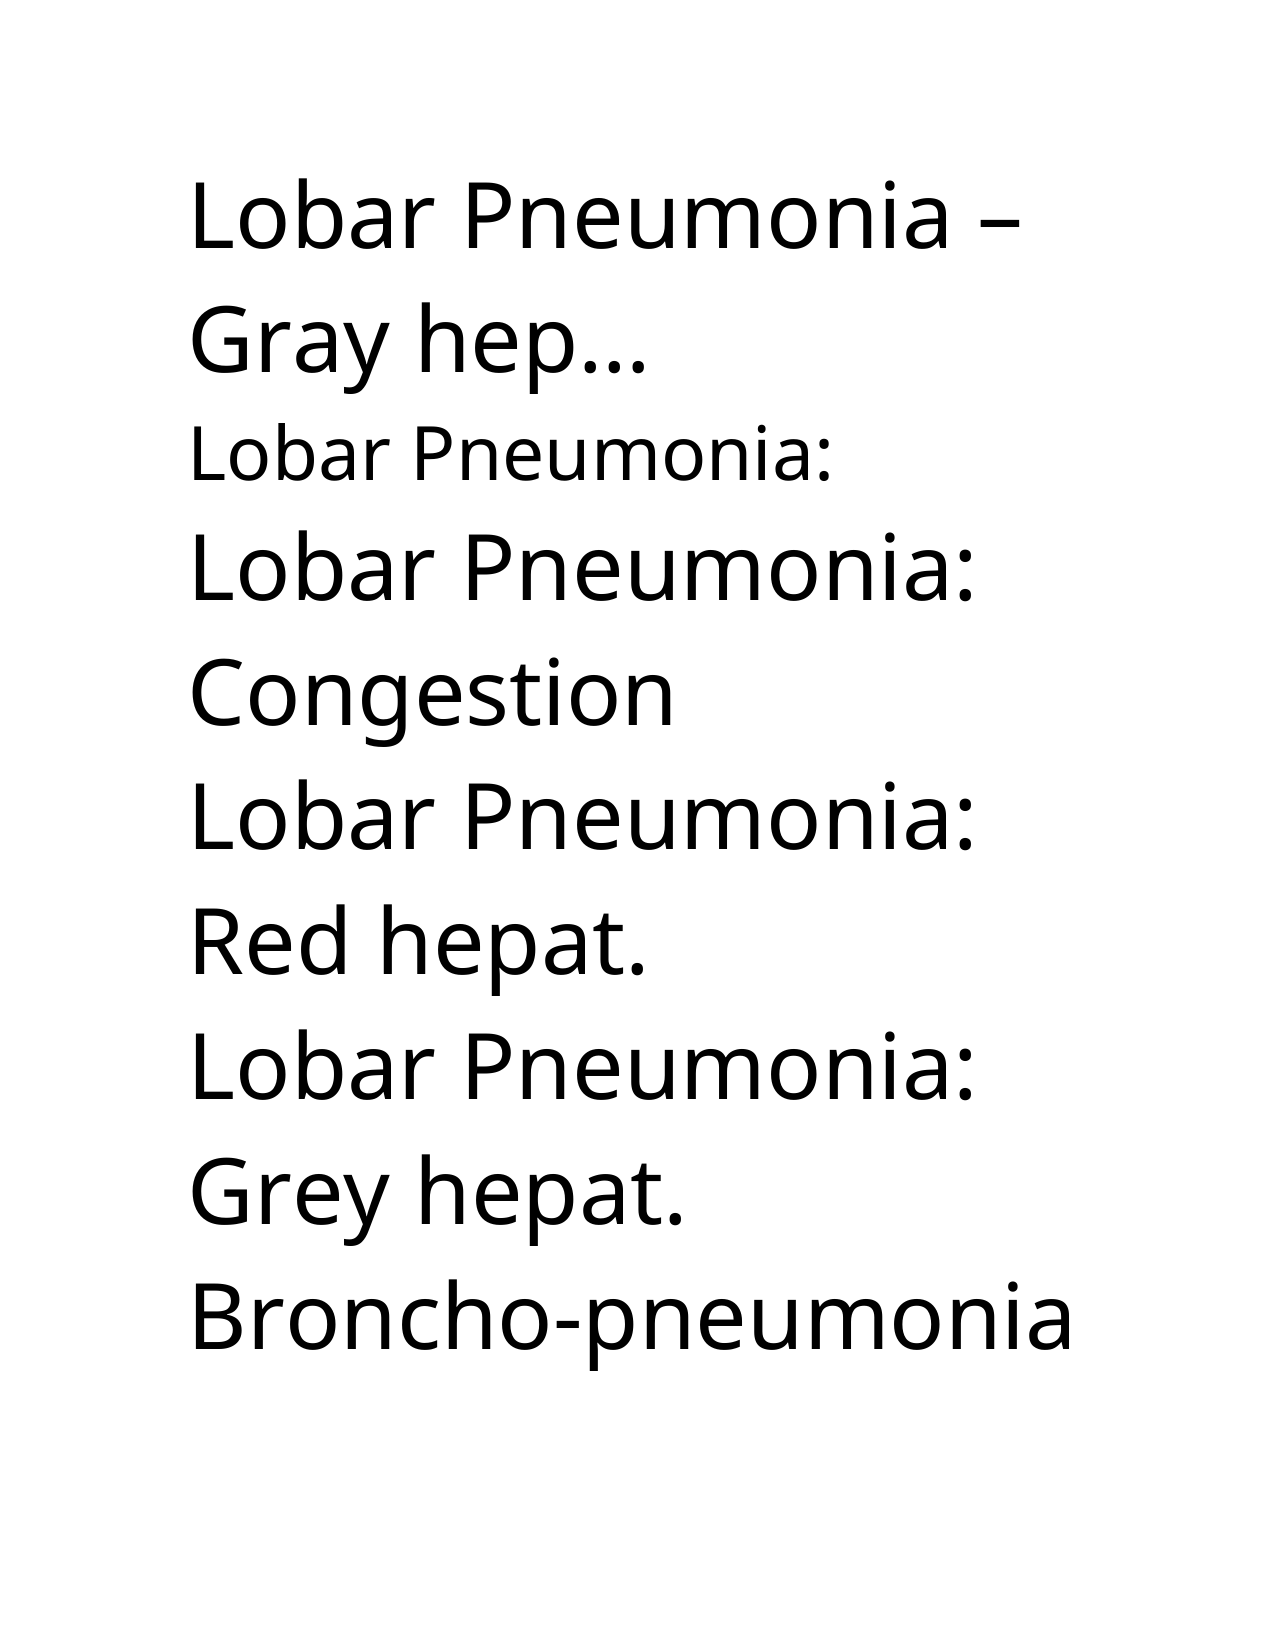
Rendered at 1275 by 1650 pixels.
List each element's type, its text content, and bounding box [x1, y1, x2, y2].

text Lobar Pneumonia – Gray hep… [187, 150, 1087, 400]
text Lobar Pneumonia: Red hepat. [187, 752, 1087, 1002]
text Broncho-pneumonia [187, 1251, 1087, 1376]
text Lobar Pneumonia: Congestion [187, 502, 1087, 752]
text Lobar Pneumonia: Grey hepat. [187, 1002, 1087, 1251]
text Lobar Pneumonia: [187, 400, 1087, 502]
